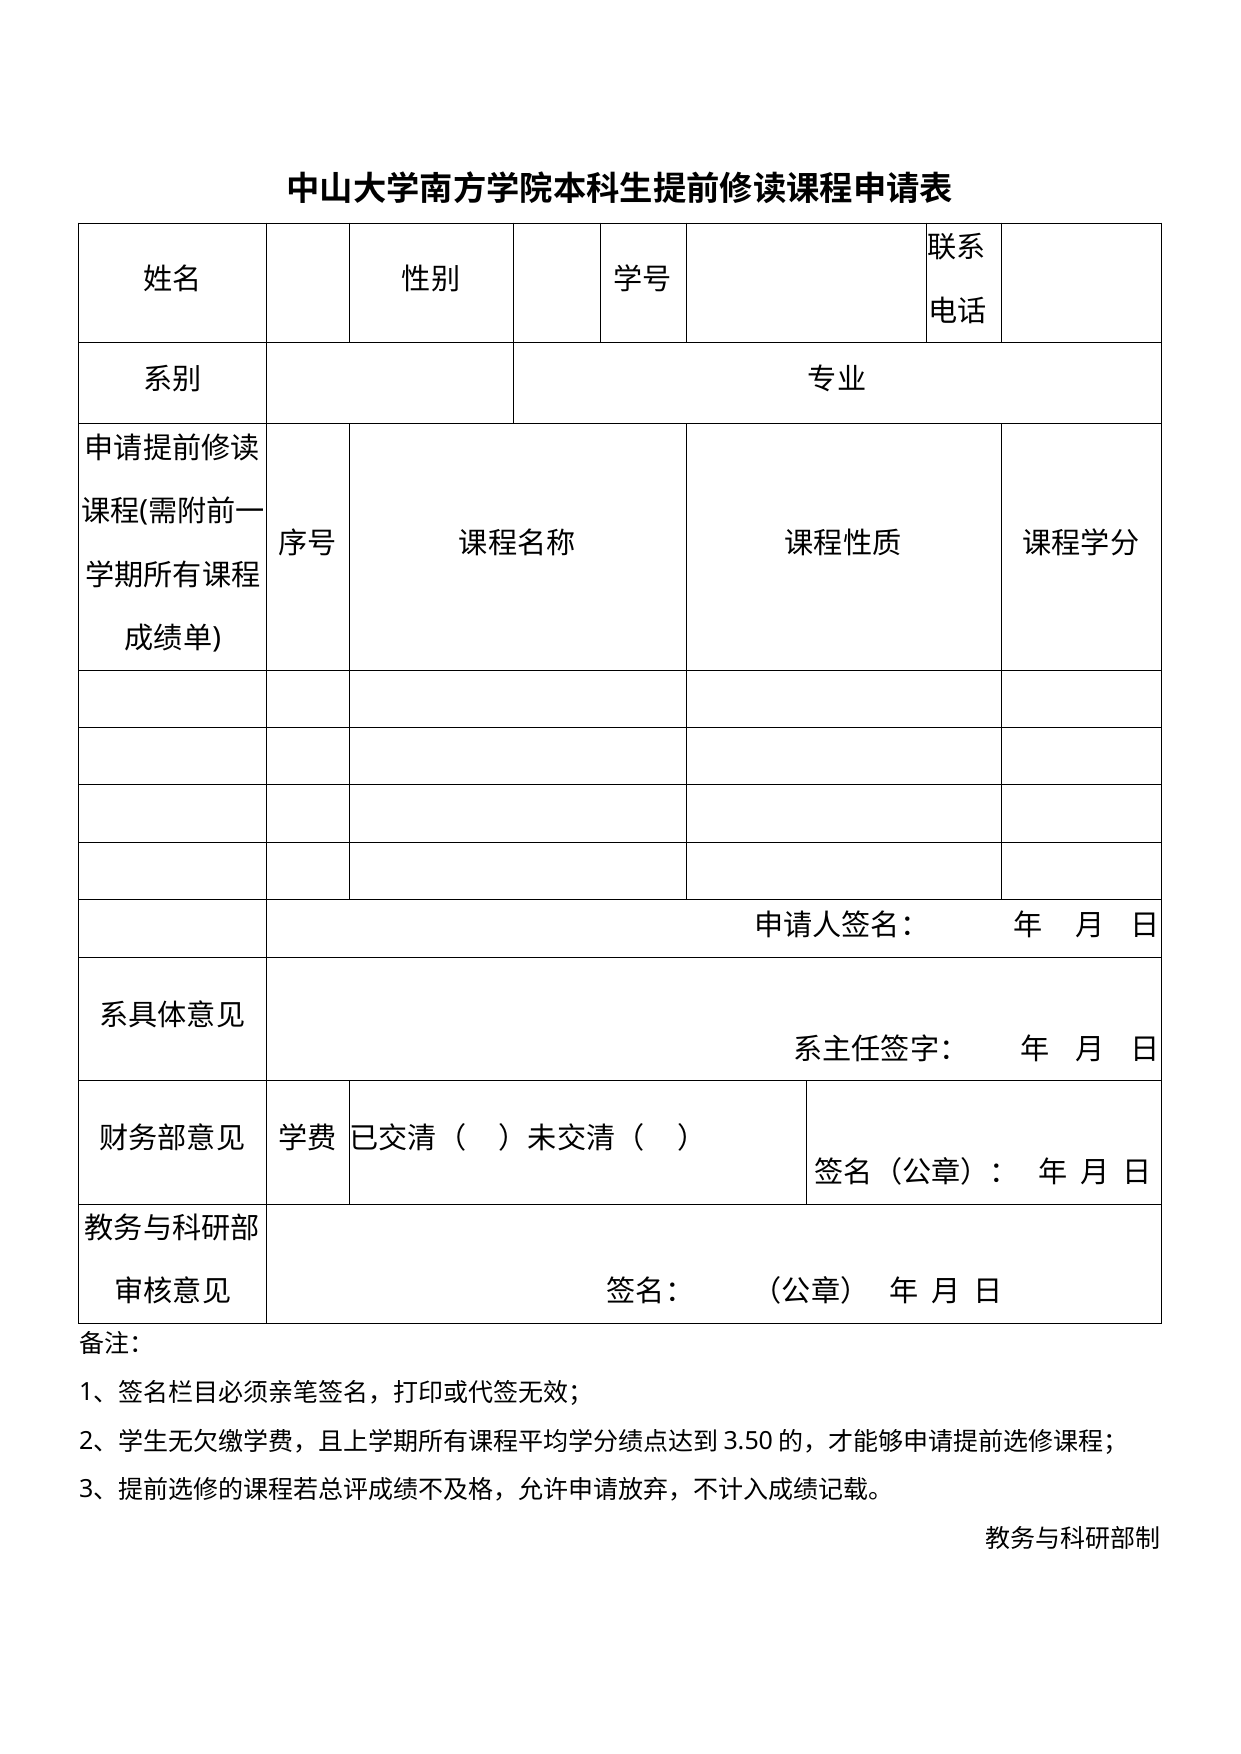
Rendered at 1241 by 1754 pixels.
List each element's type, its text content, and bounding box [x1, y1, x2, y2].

table_cell [267, 843, 349, 899]
table_cell 性别 [350, 224, 513, 342]
table_cell 课程名称 [350, 424, 686, 669]
table_cell [687, 728, 1001, 784]
table_cell 学费 [267, 1081, 349, 1203]
table_cell [1002, 785, 1161, 842]
table_cell 联系电话 [927, 224, 1001, 342]
table_cell 课程性质 [687, 424, 1001, 669]
table_cell [79, 843, 266, 899]
table_cell [1002, 671, 1161, 727]
table_cell 系具体意见 [79, 958, 266, 1080]
table_cell [267, 785, 349, 842]
table_cell [514, 224, 600, 342]
table_cell [267, 671, 349, 727]
table_cell 专业 [514, 343, 1161, 423]
table_cell [350, 728, 686, 784]
table_cell [687, 224, 926, 342]
table_cell 教务与科研部审核意见 [79, 1205, 266, 1323]
table_cell 序号 [267, 424, 349, 669]
table_cell [267, 728, 349, 784]
table_cell 申请人签名： 年 月 日 [267, 900, 1161, 957]
table_cell 教务与科研部制 [79, 1519, 1161, 1567]
table_cell 课程学分 [1002, 424, 1161, 669]
table_cell [350, 671, 686, 727]
table_cell [79, 728, 266, 784]
table_header 中山大学南方学院本科生提前修读课程申请表 [79, 162, 1161, 223]
table_cell [687, 843, 1001, 899]
table_cell 系主任签字： 年 月 日 [267, 958, 1161, 1080]
table_cell 签名： （公章） 年 月 日 [267, 1205, 1161, 1323]
table_cell [687, 785, 1001, 842]
table_cell 已交清（ ）未交清（ ） [350, 1081, 806, 1203]
table_cell [267, 343, 513, 423]
table_cell [350, 785, 686, 842]
table_cell [79, 785, 266, 842]
table_cell 备注： [79, 1324, 1161, 1372]
table_cell [687, 671, 1001, 727]
table_cell 3、提前选修的课程若总评成绩不及格，允许申请放弃，不计入成绩记载。 [79, 1470, 1161, 1519]
table_cell 财务部意见 [79, 1081, 266, 1203]
table_cell [79, 900, 266, 957]
table_cell [79, 671, 266, 727]
table_cell [1002, 728, 1161, 784]
table_cell [1002, 224, 1161, 342]
table_cell [1002, 843, 1161, 899]
table_cell 姓名 [79, 224, 266, 342]
table_cell 系别 [79, 343, 266, 423]
table_cell [267, 224, 349, 342]
table_cell 1、签名栏目必须亲笔签名，打印或代签无效； [79, 1373, 1161, 1421]
table_cell 2、学生无欠缴学费，且上学期所有课程平均学分绩点达到3.50的，才能够申请提前选修课程； [79, 1421, 1161, 1470]
table_cell 申请提前修读课程(需附前一学期所有课程成绩单) [79, 424, 266, 669]
table_cell 签名（公章）： 年 月 日 [807, 1081, 1161, 1203]
table_cell 学号 [601, 224, 686, 342]
table_cell [350, 843, 686, 899]
